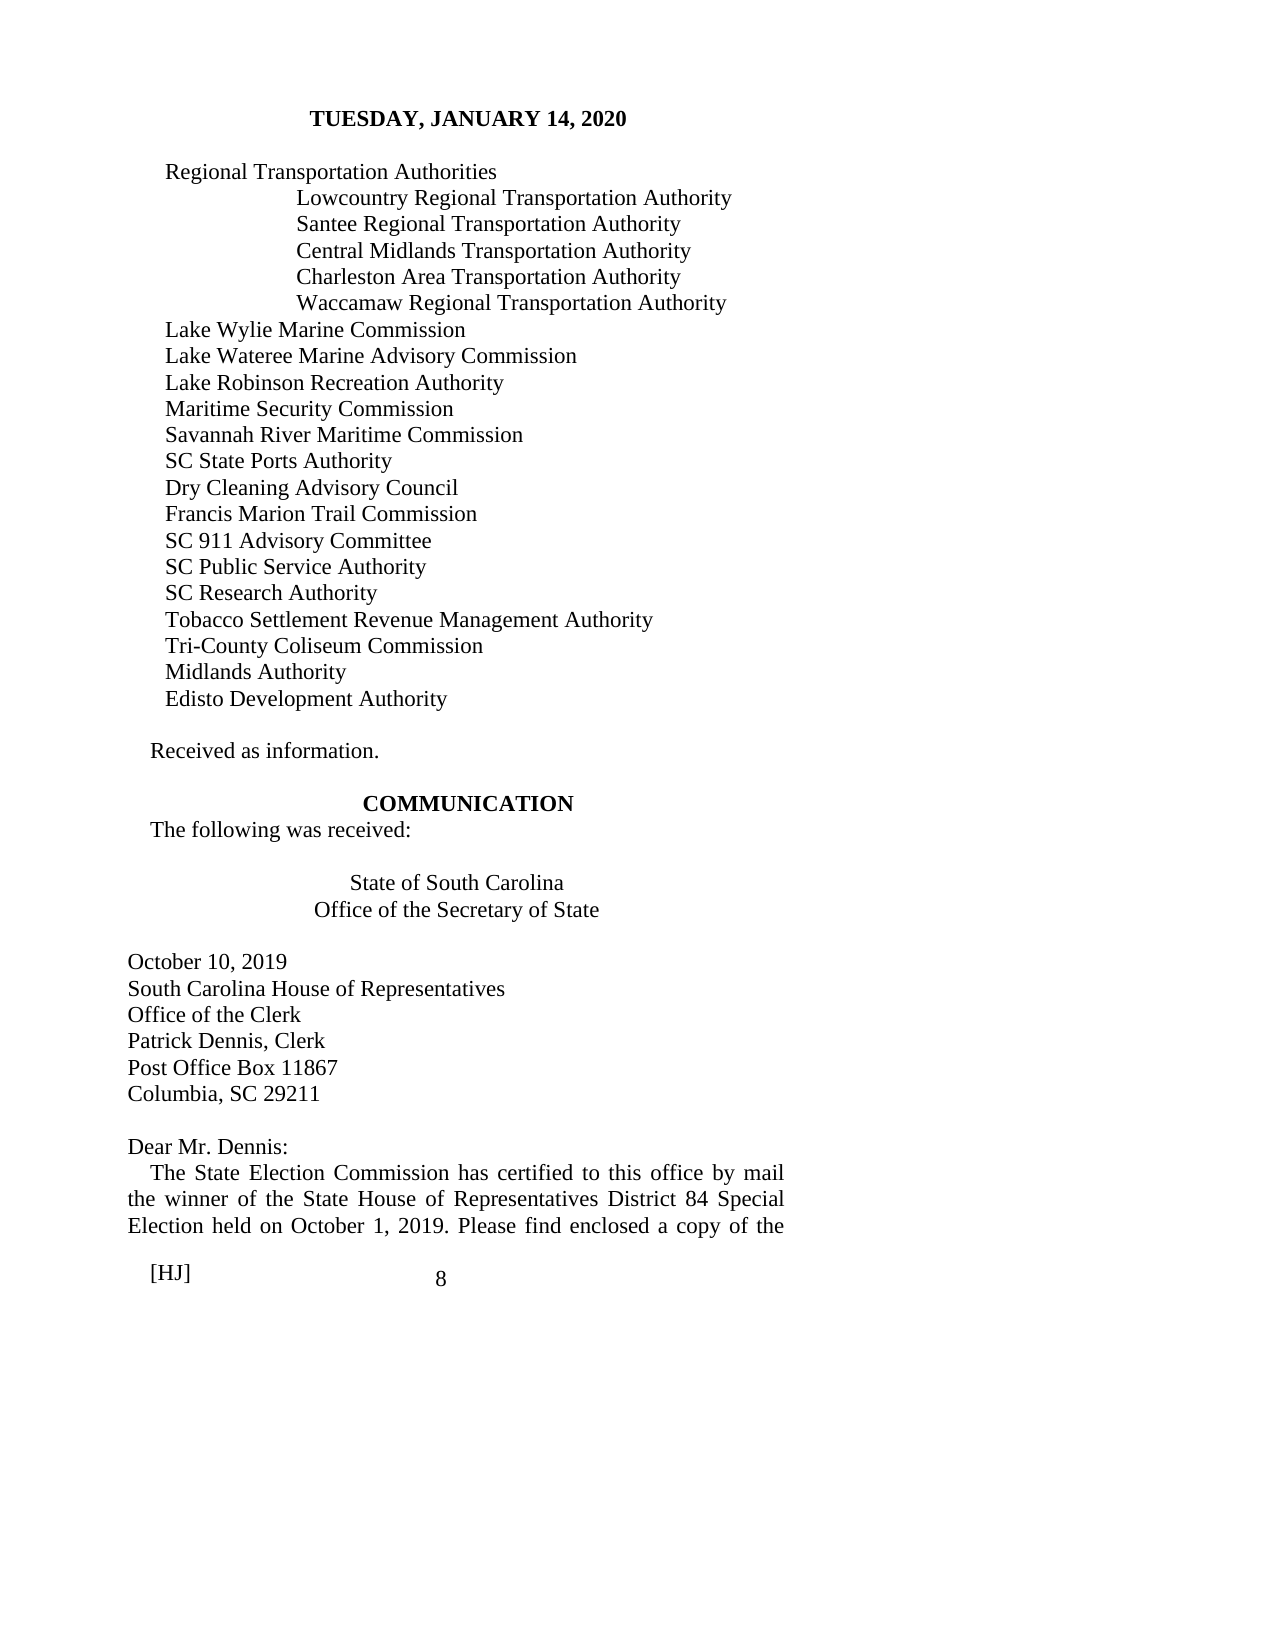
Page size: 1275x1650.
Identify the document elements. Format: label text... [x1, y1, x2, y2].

text COMMUNICATION [127, 790, 786, 817]
text SC Research Authority [165, 579, 786, 606]
text Office of the Secretary of State [127, 896, 786, 922]
text Post Office Box 11867 [127, 1054, 786, 1080]
text Received as information. [127, 737, 786, 764]
text SC 911 Advisory Committee [165, 527, 786, 553]
text Francis Marion Trail Commission [165, 500, 786, 527]
text The following was received: [127, 817, 786, 843]
text Lowcountry Regional Transportation Authority [296, 184, 786, 210]
text Santee Regional Transportation Authority [296, 210, 786, 237]
text Lake Wateree Marine Advisory Commission [165, 342, 786, 368]
text Waccamaw Regional Transportation Authority [296, 289, 786, 316]
text Dry Cleaning Advisory Council [165, 474, 786, 500]
text Central Midlands Transportation Authority [296, 237, 786, 263]
text October 10, 2019 [127, 948, 786, 975]
text Savannah River Maritime Commission [165, 421, 786, 448]
text Maritime Security Commission [165, 395, 786, 421]
text Dear Mr. Dennis: [127, 1133, 786, 1159]
text SC Public Service Authority [165, 553, 786, 579]
text Tobacco Settlement Revenue Management Authority [165, 606, 786, 632]
text Regional Transportation Authorities [165, 158, 786, 184]
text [127, 1159, 786, 1238]
text Edisto Development Authority [165, 685, 786, 711]
text Charleston Area Transportation Authority [296, 263, 786, 289]
text Midlands Authority [165, 658, 786, 685]
text Tri-County Coliseum Commission [165, 632, 786, 658]
text Columbia, SC 29211 [127, 1080, 786, 1106]
text Office of the Clerk [127, 1001, 786, 1027]
text Patrick Dennis, Clerk [127, 1027, 786, 1054]
text State of South Carolina [127, 869, 786, 896]
text Lake Wylie Marine Commission [165, 316, 786, 342]
text Lake Robinson Recreation Authority [165, 368, 786, 395]
text South Carolina House of Representatives [127, 975, 786, 1001]
text SC State Ports Authority [165, 448, 786, 474]
